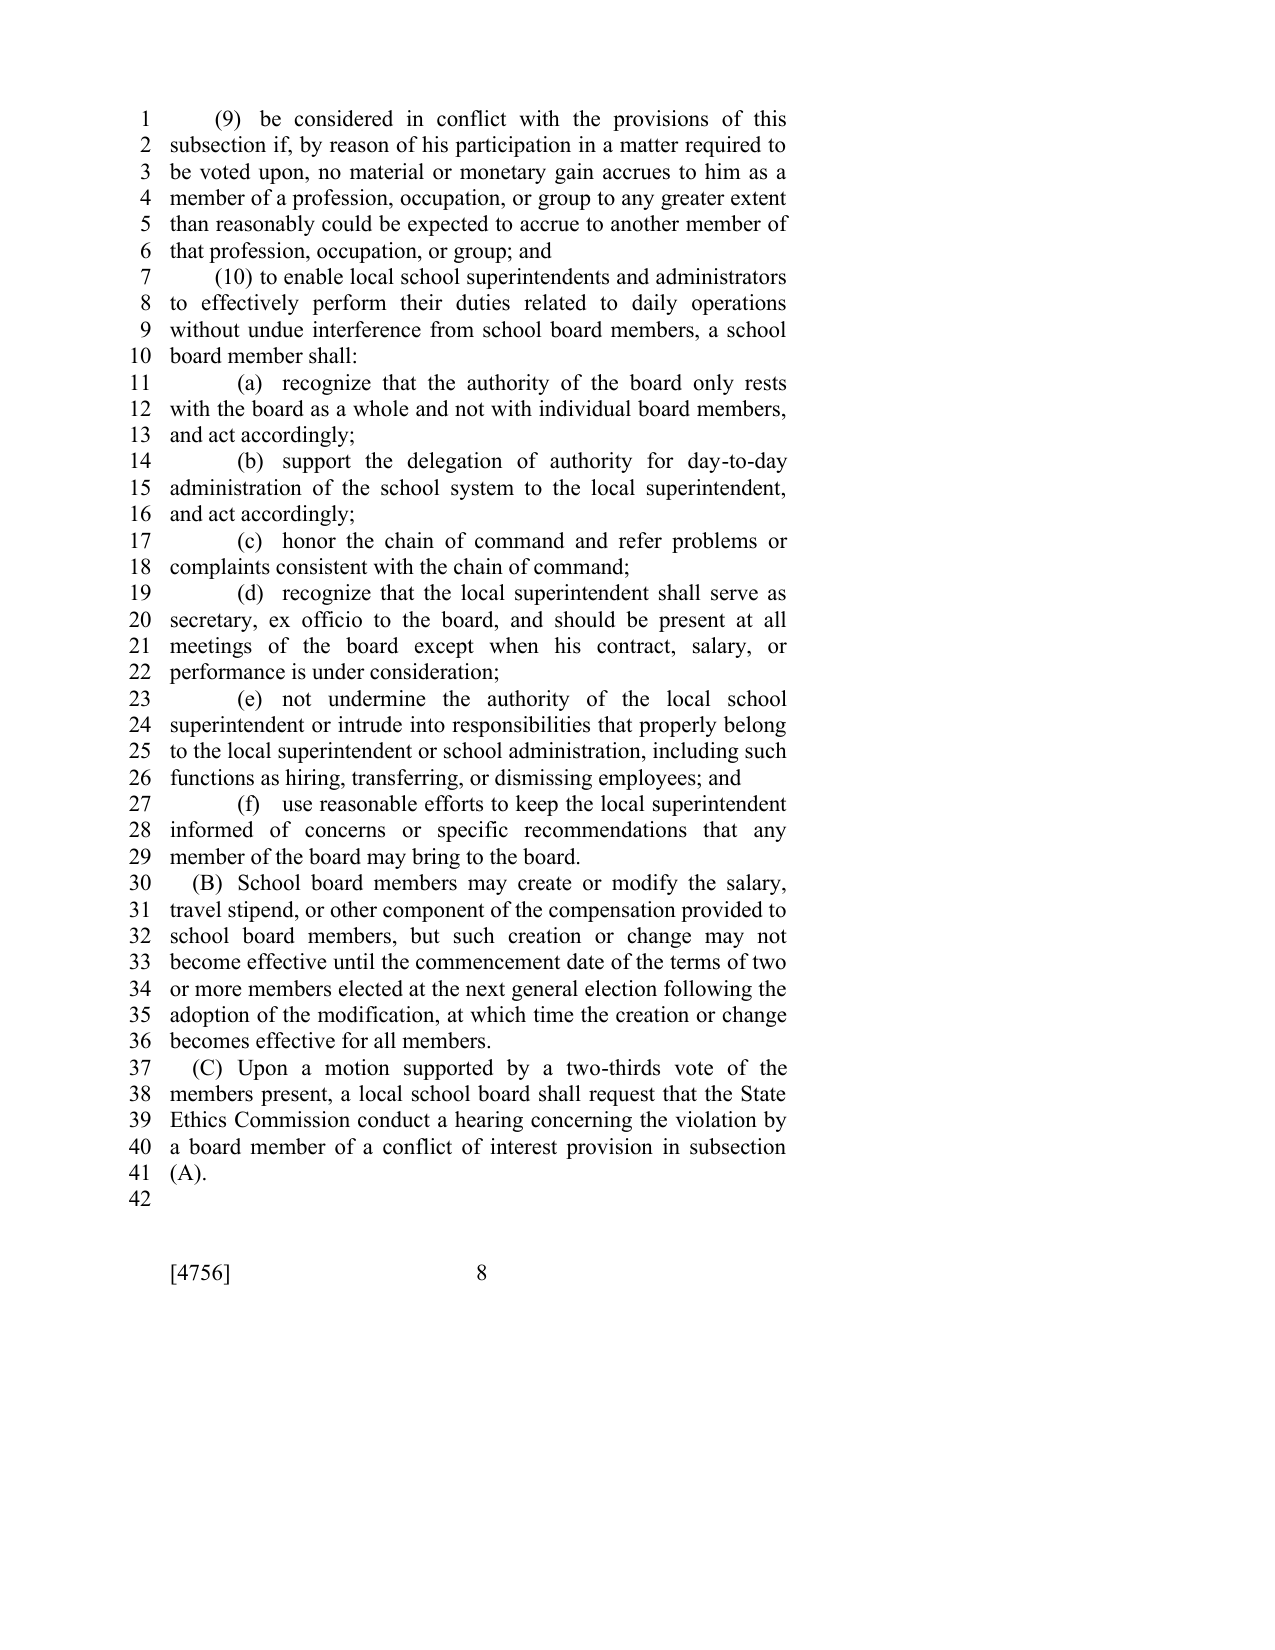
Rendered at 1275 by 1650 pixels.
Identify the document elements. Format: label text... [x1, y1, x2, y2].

text (f) use reasonable efforts to keep the local superintendent informed of concerns or specific recommendations that any member of the board may bring to the board. [169, 790, 787, 869]
text (10) to enable local school superintendents and administrators to effectively perform their duties related to daily operations without undue interference from school board members, a school board member shall: [169, 263, 787, 368]
text (e) not undermine the authority of the local school superintendent or intrude into responsibilities that properly belong to the local superintendent or school administration, including such functions as hiring, transferring, or dismissing employees; and [169, 685, 787, 790]
text (B) School board members may create or modify the salary, travel stipend, or other component of the compensation provided to school board members, but such creation or change may not become effective until the commencement date of the terms of two or more members elected at the next general election following the adoption of the modification, at which time the creation or change becomes effective for all members. [169, 869, 787, 1054]
text (d) recognize that the local superintendent shall serve as secretary, ex officio to the board, and should be present at all meetings of the board except when his contract, salary, or performance is under consideration; [169, 579, 787, 685]
text (b) support the delegation of authority for day-to-day administration of the school system to the local superintendent, and act accordingly; [169, 448, 787, 527]
text (C) Upon a motion supported by a two-thirds vote of the members present, a local school board shall request that the State Ethics Commission conduct a hearing concerning the violation by a board member of a conflict of interest provision in subsection (A). [169, 1054, 787, 1186]
text (a) recognize that the authority of the board only rests with the board as a whole and not with individual board members, and act accordingly; [169, 368, 787, 448]
text (9) be considered in conflict with the provisions of this subsection if, by reason of his participation in a matter required to be voted upon, no material or monetary gain accrues to him as a member of a profession, occupation, or group to any greater extent than reasonably could be expected to accrue to another member of that profession, occupation, or group; and [169, 105, 787, 263]
text (c) honor the chain of command and refer problems or complaints consistent with the chain of command; [169, 527, 787, 579]
